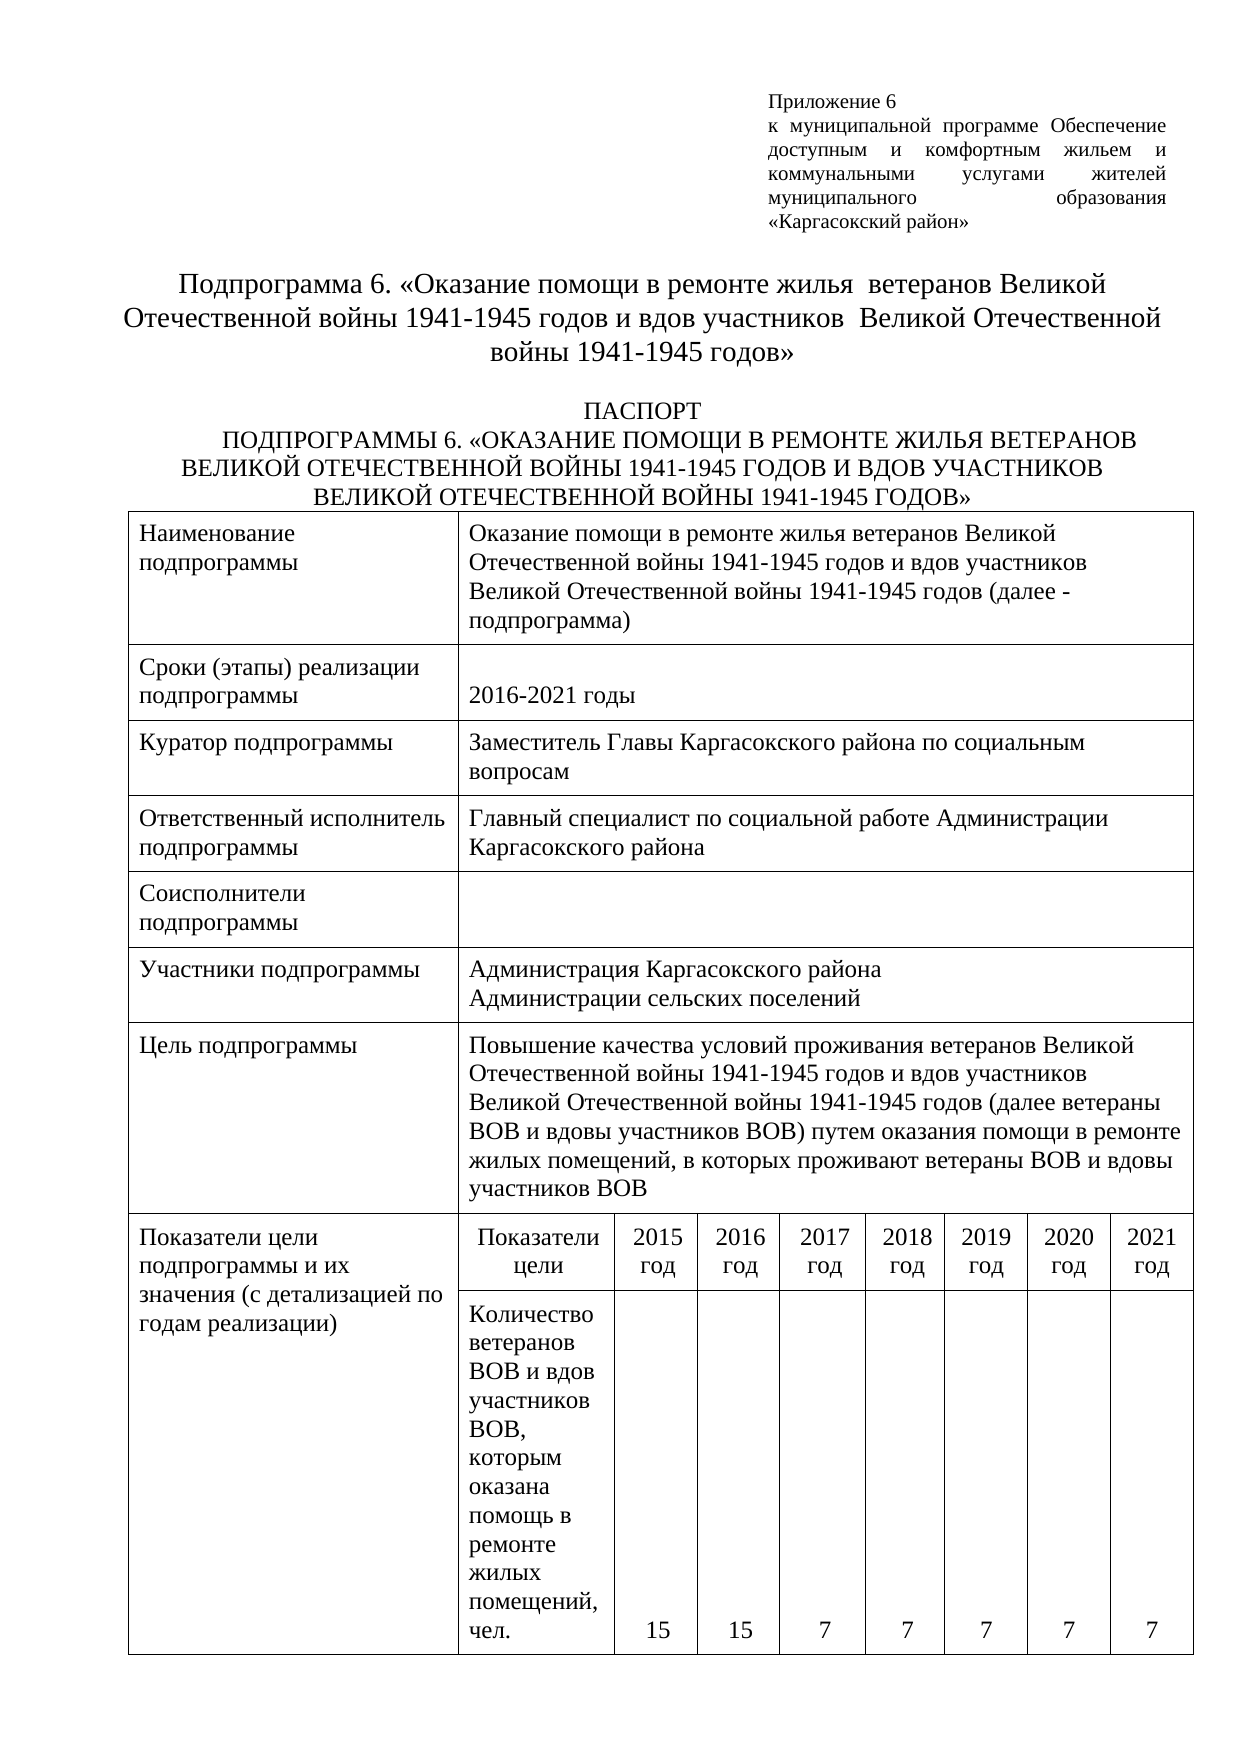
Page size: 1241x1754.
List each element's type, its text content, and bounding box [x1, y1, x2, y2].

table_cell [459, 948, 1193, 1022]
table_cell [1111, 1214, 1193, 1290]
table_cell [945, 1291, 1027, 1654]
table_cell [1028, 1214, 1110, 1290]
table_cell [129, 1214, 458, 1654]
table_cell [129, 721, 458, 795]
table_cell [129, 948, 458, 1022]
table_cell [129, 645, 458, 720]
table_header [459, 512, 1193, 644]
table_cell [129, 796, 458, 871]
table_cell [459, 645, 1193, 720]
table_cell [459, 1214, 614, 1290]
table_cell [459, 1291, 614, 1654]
subtitle Подпрограмма 6. «Оказание помощи в ремонте жилья ветеранов Великой Отечественной войны 1941-1945 годов и вдов участников Великой Отечественной войны 1941-1945 годов» [118, 267, 1166, 367]
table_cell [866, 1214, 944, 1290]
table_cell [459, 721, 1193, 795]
text ПАСПОРТ [118, 396, 1166, 425]
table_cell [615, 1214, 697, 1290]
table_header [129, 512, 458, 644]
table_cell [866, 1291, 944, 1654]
text ПОДПРОГРАММЫ 6. «ОКАЗАНИЕ ПОМОЩИ В РЕМОНТЕ ЖИЛЬЯ ВЕТЕРАНОВ ВЕЛИКОЙ ОТЕЧЕСТВЕННОЙ ВОЙНЫ 1941-1945 ГОДОВ И ВДОВ УЧАСТНИКОВ ВЕЛИКОЙ ОТЕЧЕСТВЕННОЙ ВОЙНЫ 1941-1945 ГОДОВ» [118, 425, 1166, 511]
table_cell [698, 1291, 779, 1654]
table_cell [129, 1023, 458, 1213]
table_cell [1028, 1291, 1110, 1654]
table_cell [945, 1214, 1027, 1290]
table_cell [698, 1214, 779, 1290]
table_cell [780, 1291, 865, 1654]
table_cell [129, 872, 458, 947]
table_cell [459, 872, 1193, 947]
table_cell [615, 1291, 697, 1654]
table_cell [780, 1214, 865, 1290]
text Приложение 6 [768, 89, 1166, 113]
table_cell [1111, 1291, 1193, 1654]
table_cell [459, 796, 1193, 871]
text к муниципальной программе Обеспечение доступным и комфортным жильем и коммунальными услугами жителей муниципального образования «Каргасокский район» [768, 113, 1166, 233]
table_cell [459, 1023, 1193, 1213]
